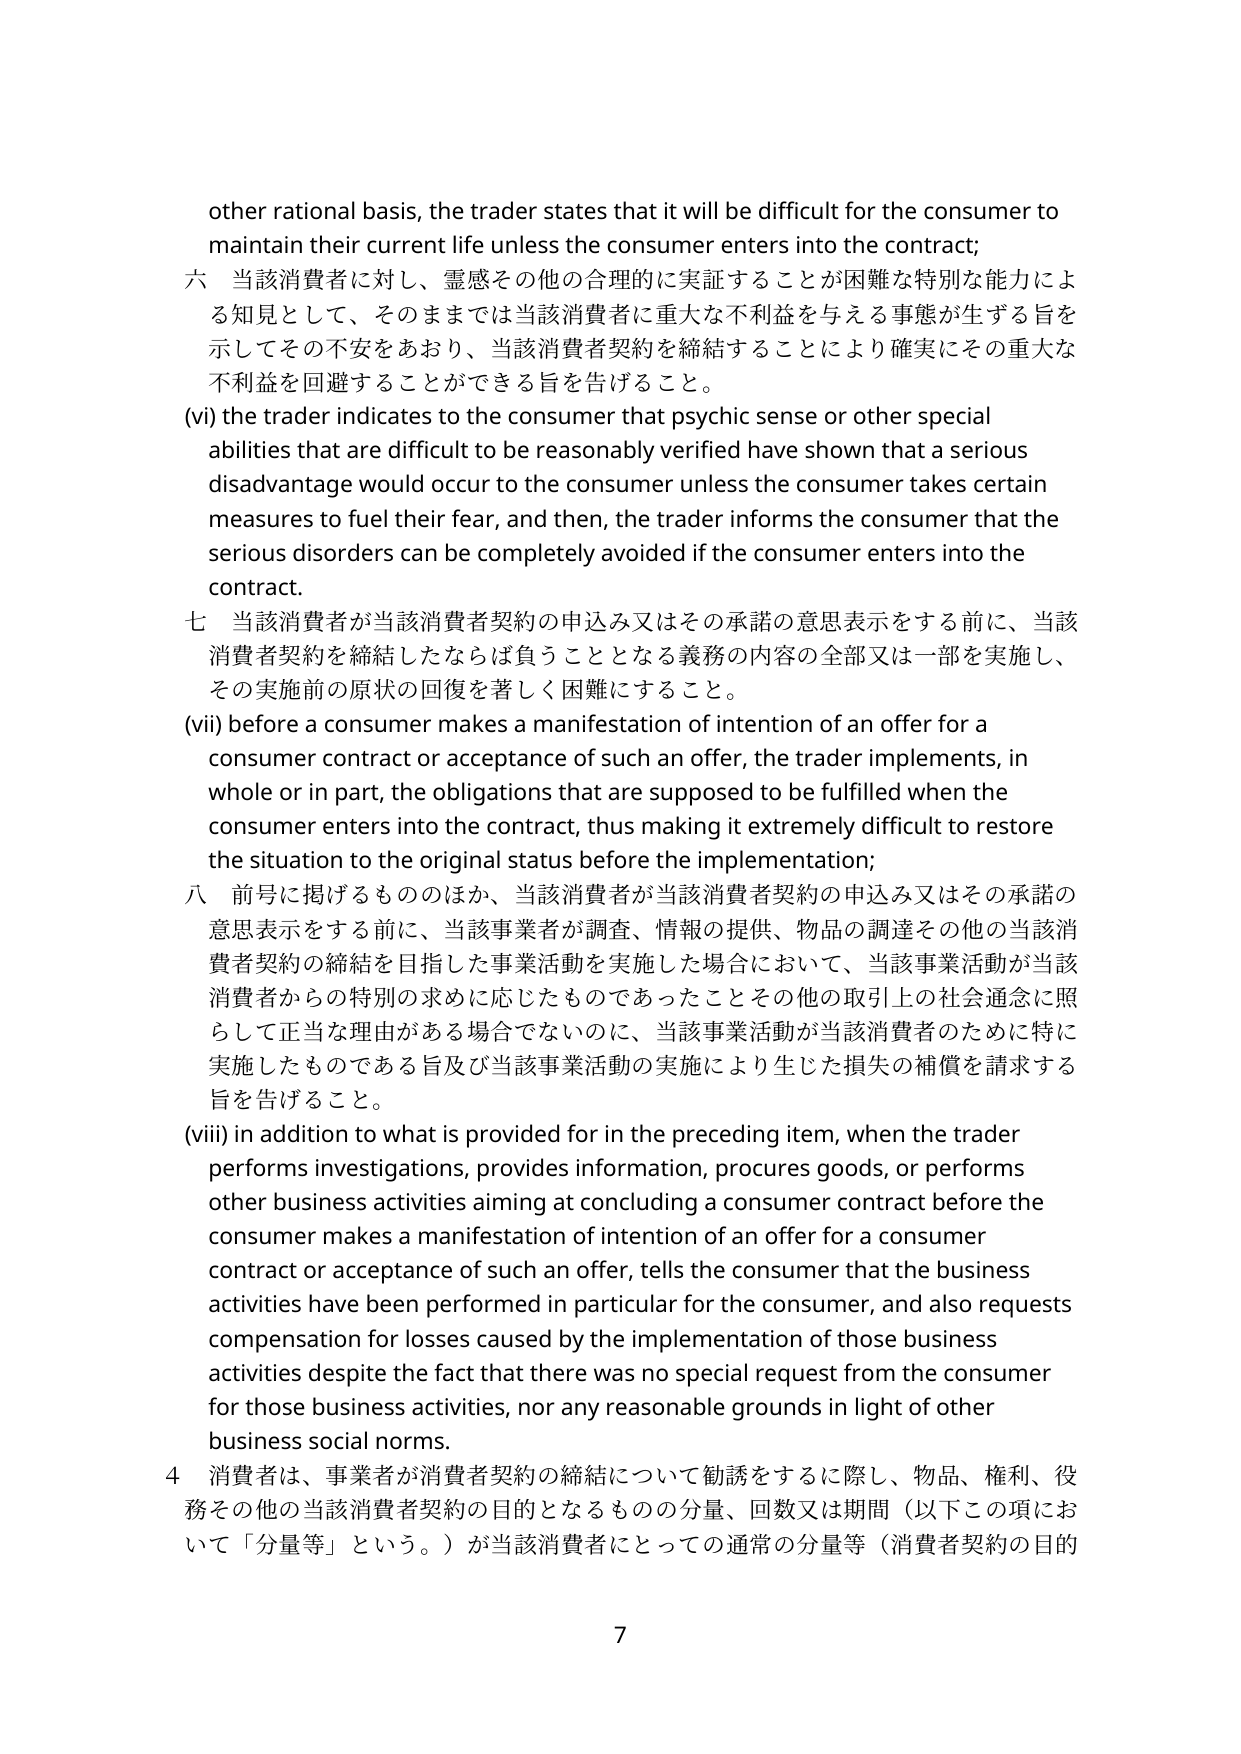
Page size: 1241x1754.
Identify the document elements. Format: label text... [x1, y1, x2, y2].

text (vi) the trader indicates to the consumer that psychic sense or other special abilities that are difficult to be reasonably verified have shown that a serious disadvantage would occur to the consumer unless the consumer takes certain measures to fuel their fear, and then, the trader informs the consumer that the serious disorders can be completely avoided if the consumer enters into the contract. [184, 399, 1079, 604]
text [184, 194, 1079, 262]
text (vii) before a consumer makes a manifestation of intention of an offer for a consumer contract or acceptance of such an offer, the trader implements, in whole or in part, the obligations that are supposed to be fulfilled when the consumer enters into the contract, thus making it extremely difficult to restore the situation to the original status before the implementation; [184, 706, 1079, 877]
text 七 当該消費者が当該消費者契約の申込み又はその承諾の意思表示をする前に、当該消費者契約を締結したならば負うこととなる義務の内容の全部又は一部を実施し、その実施前の原状の回復を著しく困難にすること。 [184, 604, 1079, 706]
text 六 当該消費者に対し、霊感その他の合理的に実証することが困難な特別な能力による知見として、そのままでは当該消費者に重大な不利益を与える事態が生ずる旨を示してその不安をあおり、当該消費者契約を締結することにより確実にその重大な不利益を回避することができる旨を告げること。 [184, 262, 1079, 399]
text (viii) in addition to what is provided for in the preceding item, when the trader performs investigations, provides information, procures goods, or performs other business activities aiming at concluding a consumer contract before the consumer makes a manifestation of intention of an offer for a consumer contract or acceptance of such an offer, tells the consumer that the business activities have been performed in particular for the consumer, and also requests compensation for losses caused by the implementation of those business activities despite the fact that there was no special request from the consumer for those business activities, nor any reasonable grounds in light of other business social norms. [184, 1116, 1079, 1458]
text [161, 1458, 1079, 1560]
text 八 前号に掲げるもののほか、当該消費者が当該消費者契約の申込み又はその承諾の意思表示をする前に、当該事業者が調査、情報の提供、物品の調達その他の当該消費者契約の締結を目指した事業活動を実施した場合において、当該事業活動が当該消費者からの特別の求めに応じたものであったことその他の取引上の社会通念に照らして正当な理由がある場合でないのに、当該事業活動が当該消費者のために特に実施したものである旨及び当該事業活動の実施により生じた損失の補償を請求する旨を告げること。 [184, 877, 1079, 1116]
